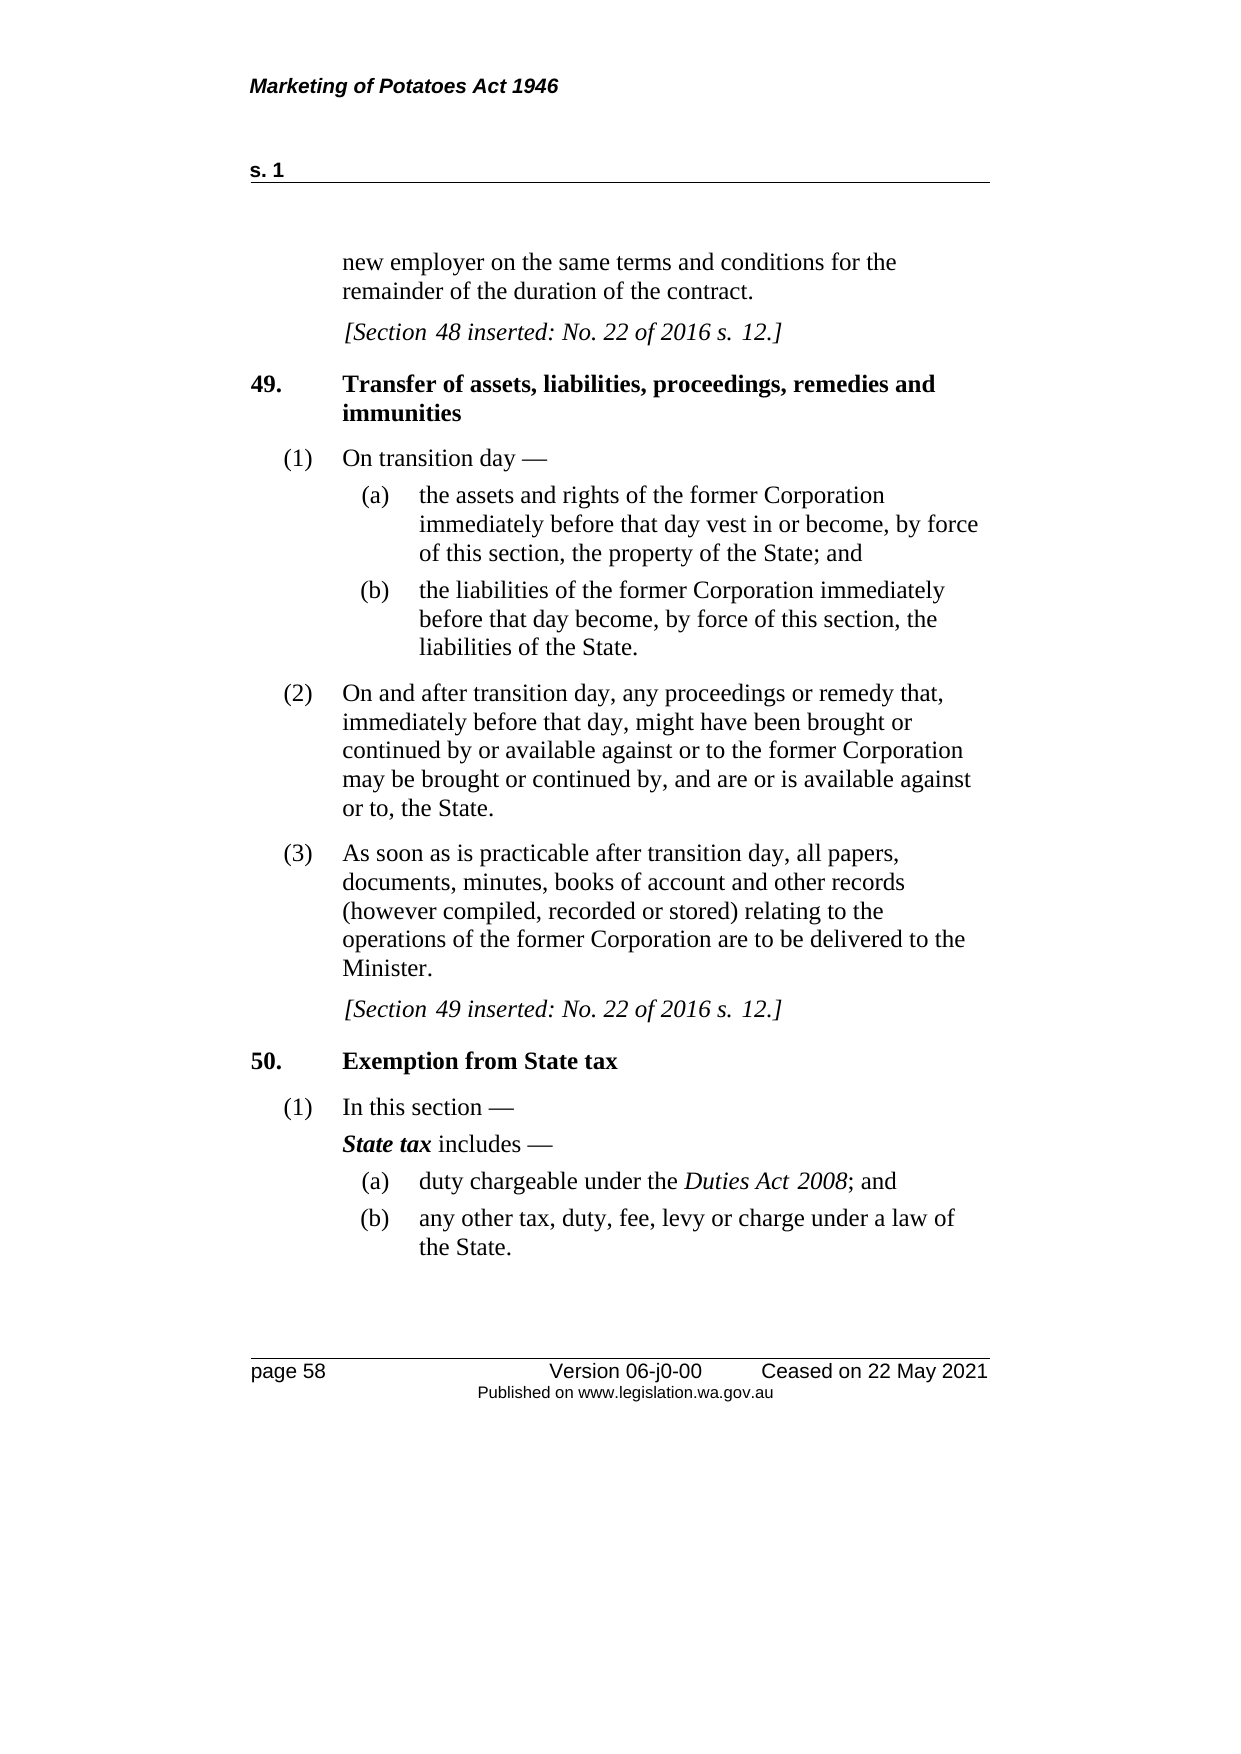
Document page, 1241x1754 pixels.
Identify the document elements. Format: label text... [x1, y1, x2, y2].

text (b) any other tax, duty, fee, levy or charge under a law of the State. [251, 1203, 990, 1260]
subtitle 50. Exemption from State tax [251, 1046, 990, 1075]
subtitle 49. Transfer of assets, liabilities, proceedings, remedies and immunities [251, 369, 990, 427]
text (b) the liabilities of the former Corporation immediately before that day become, by force of this section, the liabilities of the State. [251, 575, 990, 661]
text (1) On transition day — [251, 443, 990, 472]
text (a) duty chargeable under the Duties Act 2008; and [251, 1166, 990, 1194]
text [251, 247, 990, 305]
text State tax includes — [251, 1129, 990, 1157]
text (1) In this section — [251, 1092, 990, 1120]
text [Section 49 inserted: No. 22 of 2016 s. 12.] [251, 994, 990, 1023]
text [Section 48 inserted: No. 22 of 2016 s. 12.] [251, 317, 990, 346]
text (2) On and after transition day, any proceedings or remedy that, immediately before that day, might have been brought or continued by or available against or to the former Corporation may be brought or continued by, and are or is available against or to, the State. [251, 678, 990, 822]
text (a) the assets and rights of the former Corporation immediately before that day vest in or become, by force of this section, the property of the State; and [251, 480, 990, 567]
text (3) As soon as is practicable after transition day, all papers, documents, minutes, books of account and other records (however compiled, recorded or stored) relating to the operations of the former Corporation are to be delivered to the Minister. [251, 838, 990, 982]
